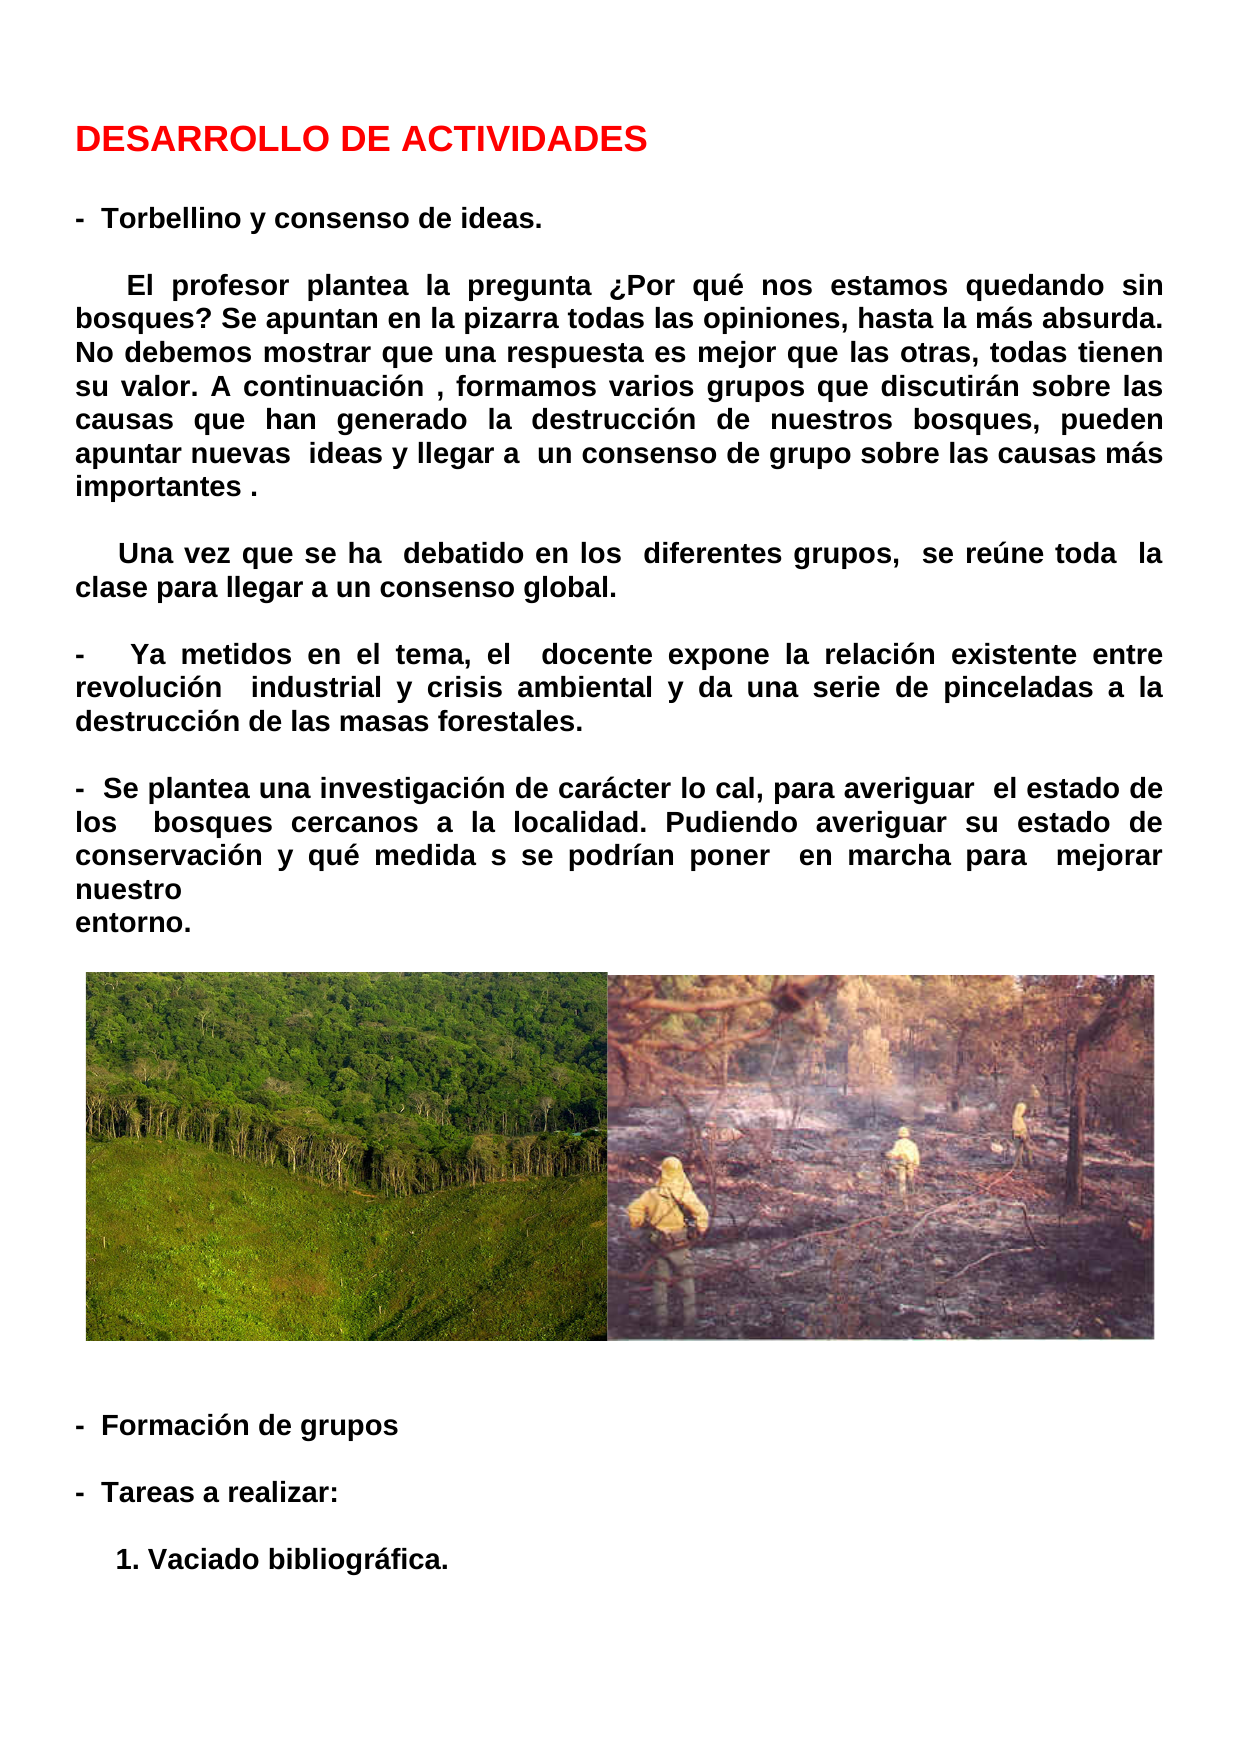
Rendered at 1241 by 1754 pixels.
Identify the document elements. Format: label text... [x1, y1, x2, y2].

text DESARROLLO DE ACTIVIDADES [75, 117, 1165, 159]
text entorno. [75, 905, 1165, 939]
text - Se plantea una investigación de carácter lo cal, para averiguar el estado de los bosques cercanos a la localidad. Pudiendo averiguar su estado de conservación y qué medida s se podrían poner en marcha para mejorar nuestro [75, 771, 1165, 905]
text El profesor plantea la pregunta ¿Por qué nos estamos quedando sin bosques? Se apuntan en la pizarra todas las opiniones, hasta la más absurda. No debemos mostrar que una respuesta es mejor que las otras, todas tienen su valor. A continuación , formamos varios grupos que discutirán sobre las causas que han generado la destrucción de nuestros bosques, pueden apuntar nuevas ideas y llegar a un consenso de grupo sobre las causas más importantes . [75, 268, 1165, 503]
text 1. Vaciado bibliográfica. [75, 1542, 1165, 1575]
picture [85, 972, 1155, 1341]
text Una vez que se ha debatido en los diferentes grupos, se reúne toda la clase para llegar a un consenso global. [75, 536, 1165, 603]
text - Tareas a realizar: [75, 1474, 1165, 1508]
text - Ya metidos en el tema, el docente expone la relación existente entre revolución industrial y crisis ambiental y da una serie de pinceladas a la destrucción de las masas forestales. [75, 637, 1165, 738]
text - Torbellino y consenso de ideas. [75, 201, 1165, 234]
text - Formación de grupos [75, 1407, 1165, 1441]
